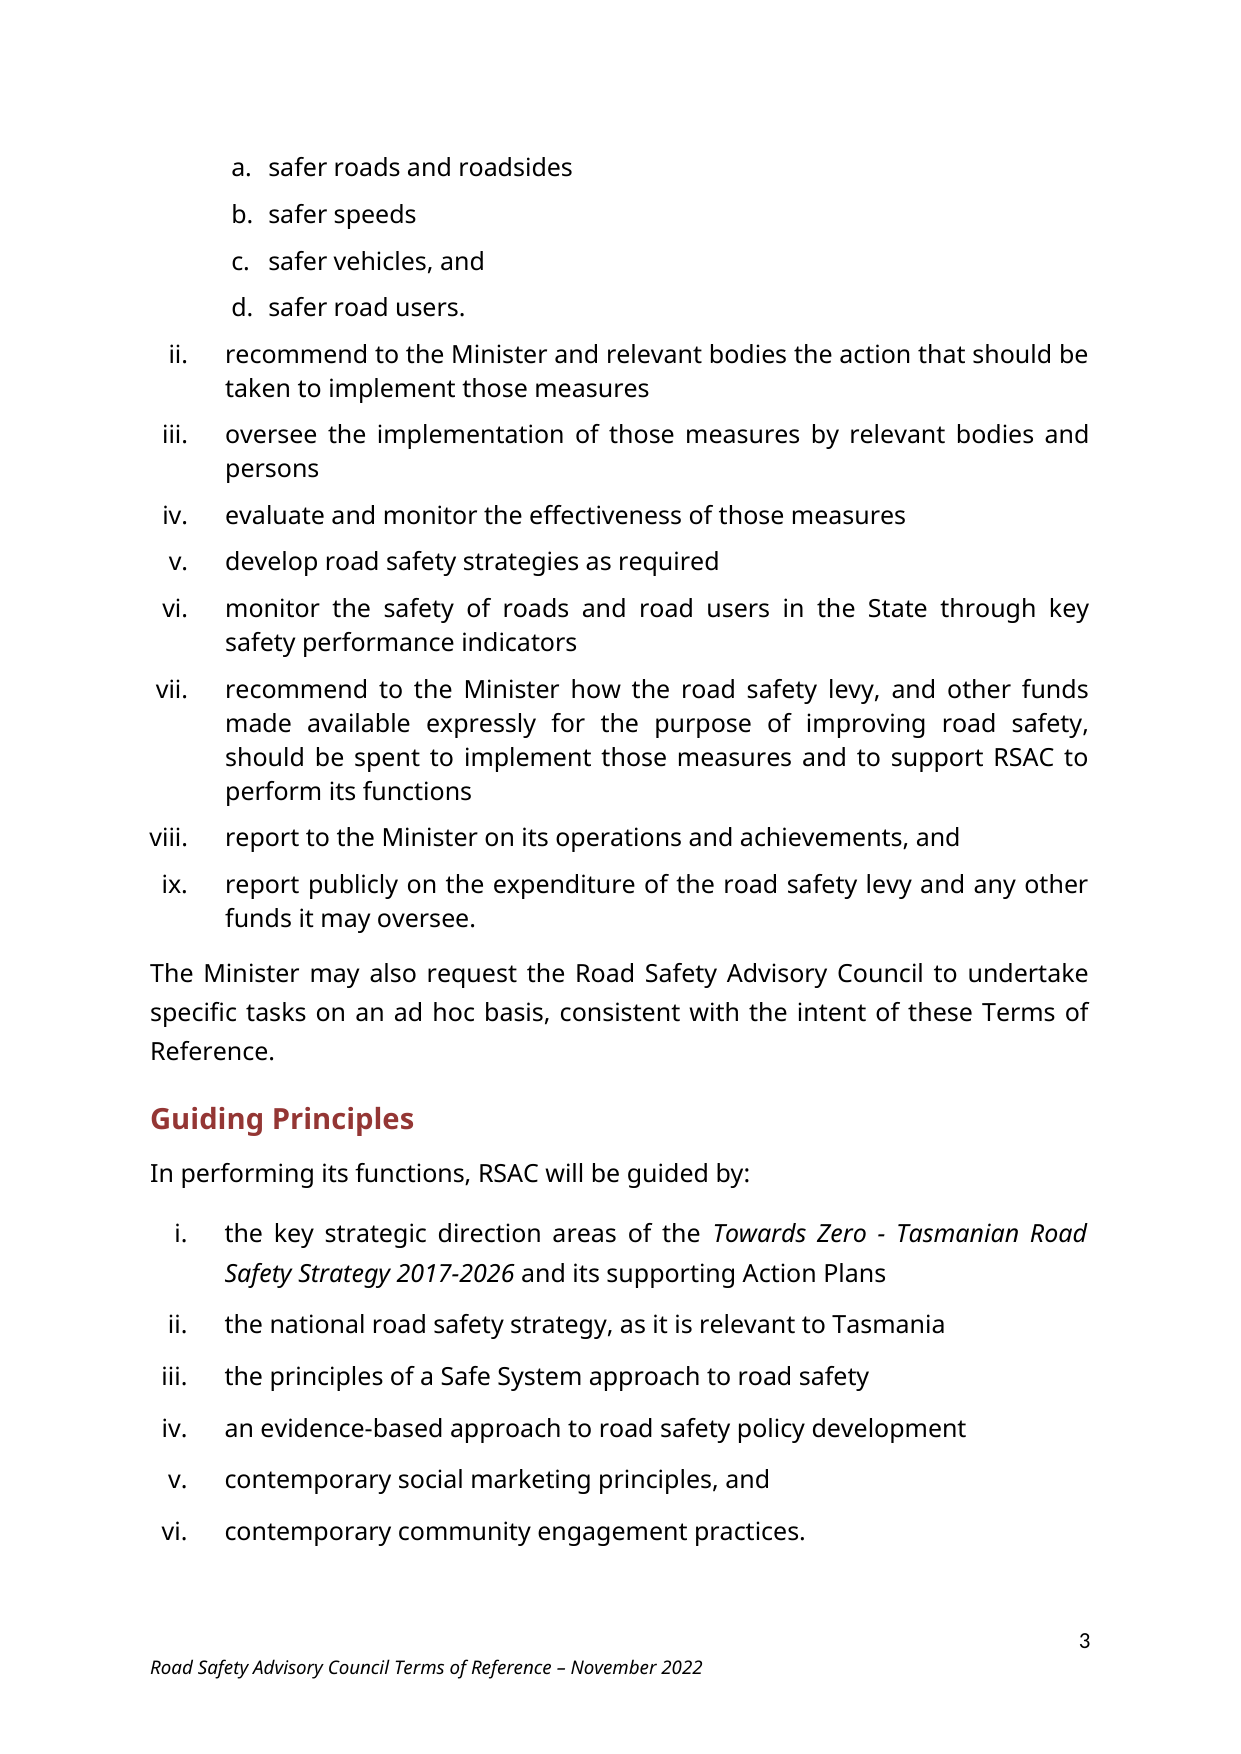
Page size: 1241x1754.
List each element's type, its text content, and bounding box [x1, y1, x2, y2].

text The Minister may also request the Road Safety Advisory Council to undertake specific tasks on an ad hoc basis, consistent with the intent of these Terms of Reference. [150, 956, 1090, 1068]
list contemporary social marketing principles, and [187, 1462, 1090, 1496]
list the key strategic direction areas of the Towards Zero - Tasmanian Road Safety Strategy 2017-2026 and its supporting Action Plans [187, 1216, 1090, 1289]
subtitle Guiding Principles [150, 1098, 1090, 1138]
list recommend to the Minister and relevant bodies the action that should be taken to implement those measures [188, 336, 1090, 404]
list safer speeds [231, 197, 1090, 231]
list an evidence-based approach to road safety policy development [187, 1410, 1090, 1444]
list contemporary community engagement practices. [187, 1514, 1090, 1548]
list report to the Minister on its operations and achievements, and [188, 820, 1090, 854]
text In performing its functions, RSAC will be guided by: [150, 1156, 1090, 1190]
list safer roads and roadsides [231, 150, 1090, 184]
list the principles of a Safe System approach to road safety [187, 1359, 1090, 1393]
list safer vehicles, and [231, 243, 1090, 277]
list safer road users. [231, 290, 1090, 324]
list recommend to the Minister how the road safety levy, and other funds made available expressly for the purpose of improving road safety, should be spent to implement those measures and to support RSAC to perform its functions [188, 671, 1090, 807]
list develop road safety strategies as required [188, 544, 1090, 578]
list report publicly on the expenditure of the road safety levy and any other funds it may oversee. [188, 867, 1090, 935]
list the national road safety strategy, as it is relevant to Tasmania [187, 1307, 1090, 1341]
list evaluate and monitor the effectiveness of those measures [188, 497, 1090, 532]
list oversee the implementation of those measures by relevant bodies and persons [188, 417, 1090, 485]
list monitor the safety of roads and road users in the State through key safety performance indicators [188, 591, 1090, 659]
